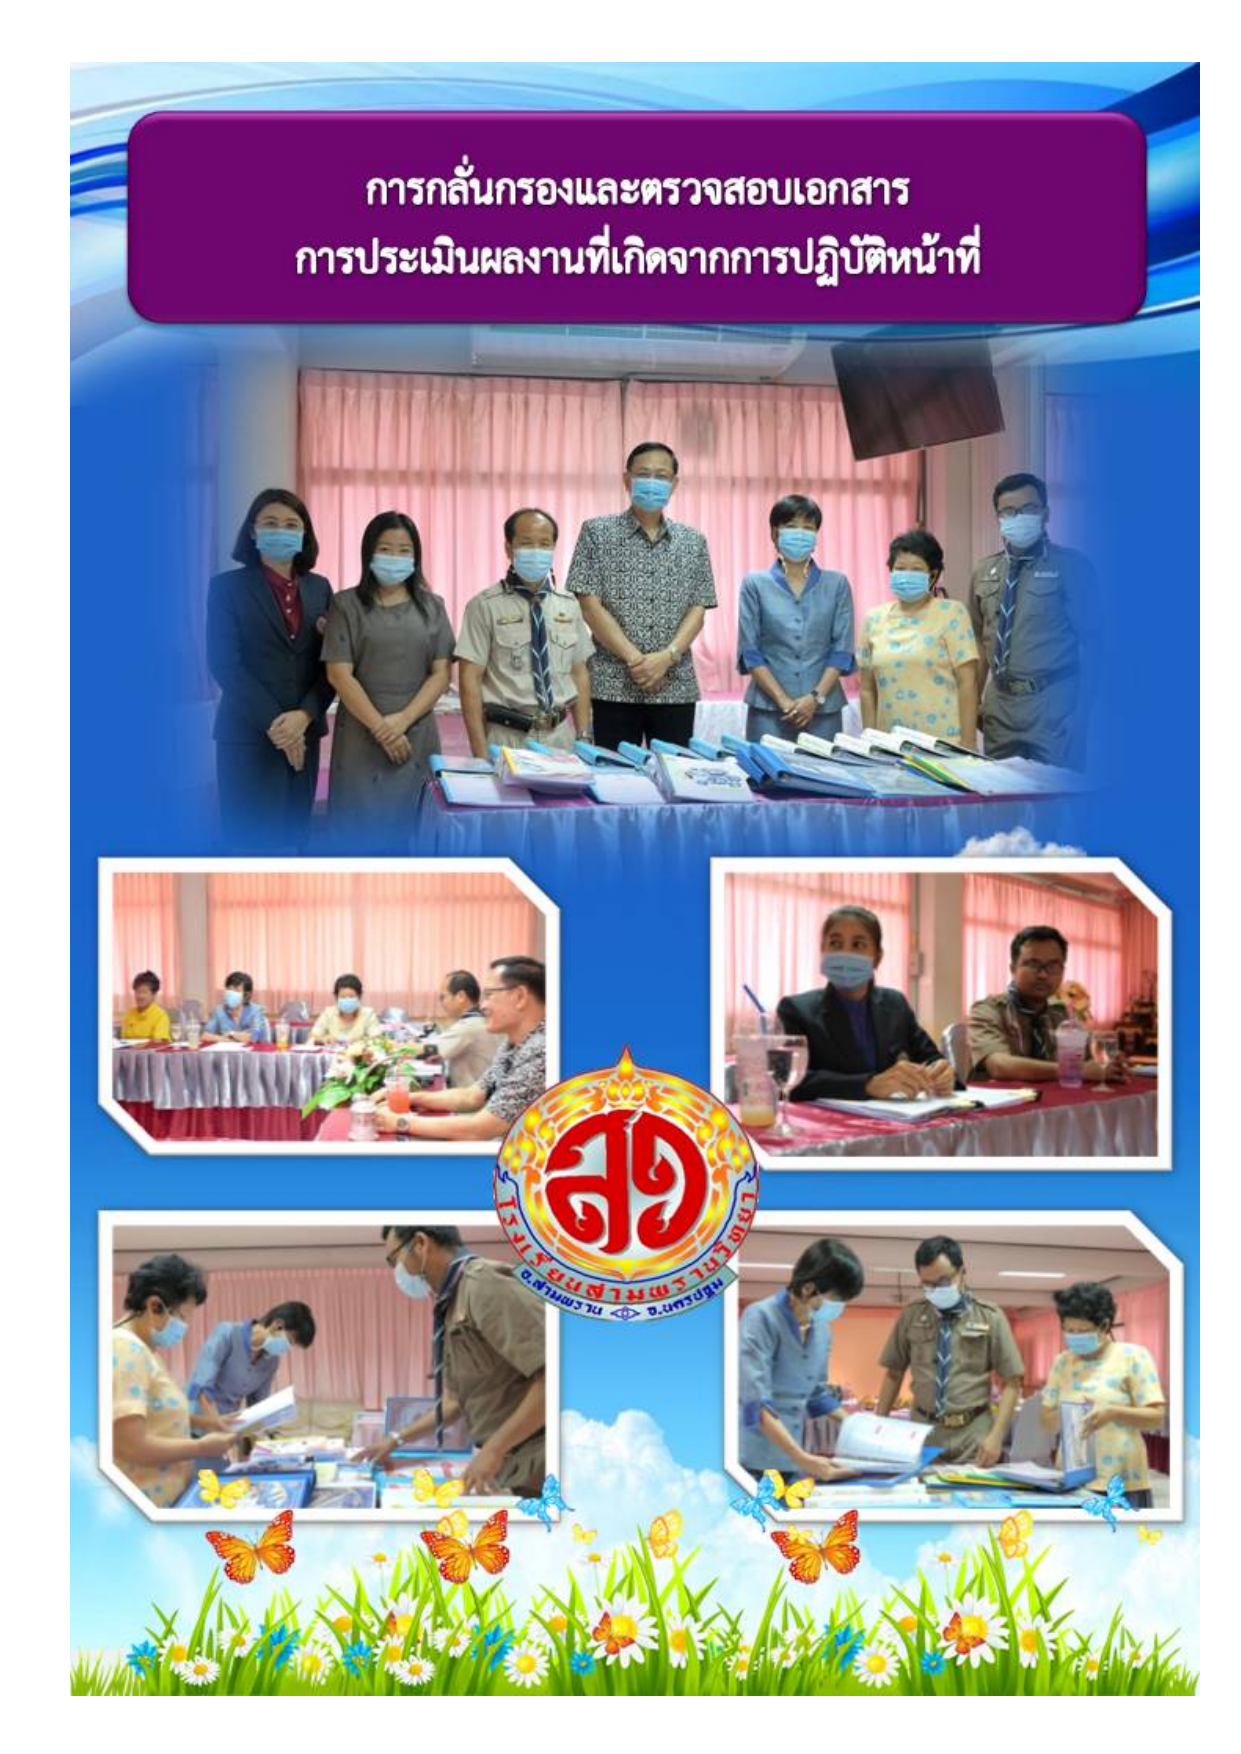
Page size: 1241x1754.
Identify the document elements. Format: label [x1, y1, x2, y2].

picture [70, 62, 1200, 1696]
